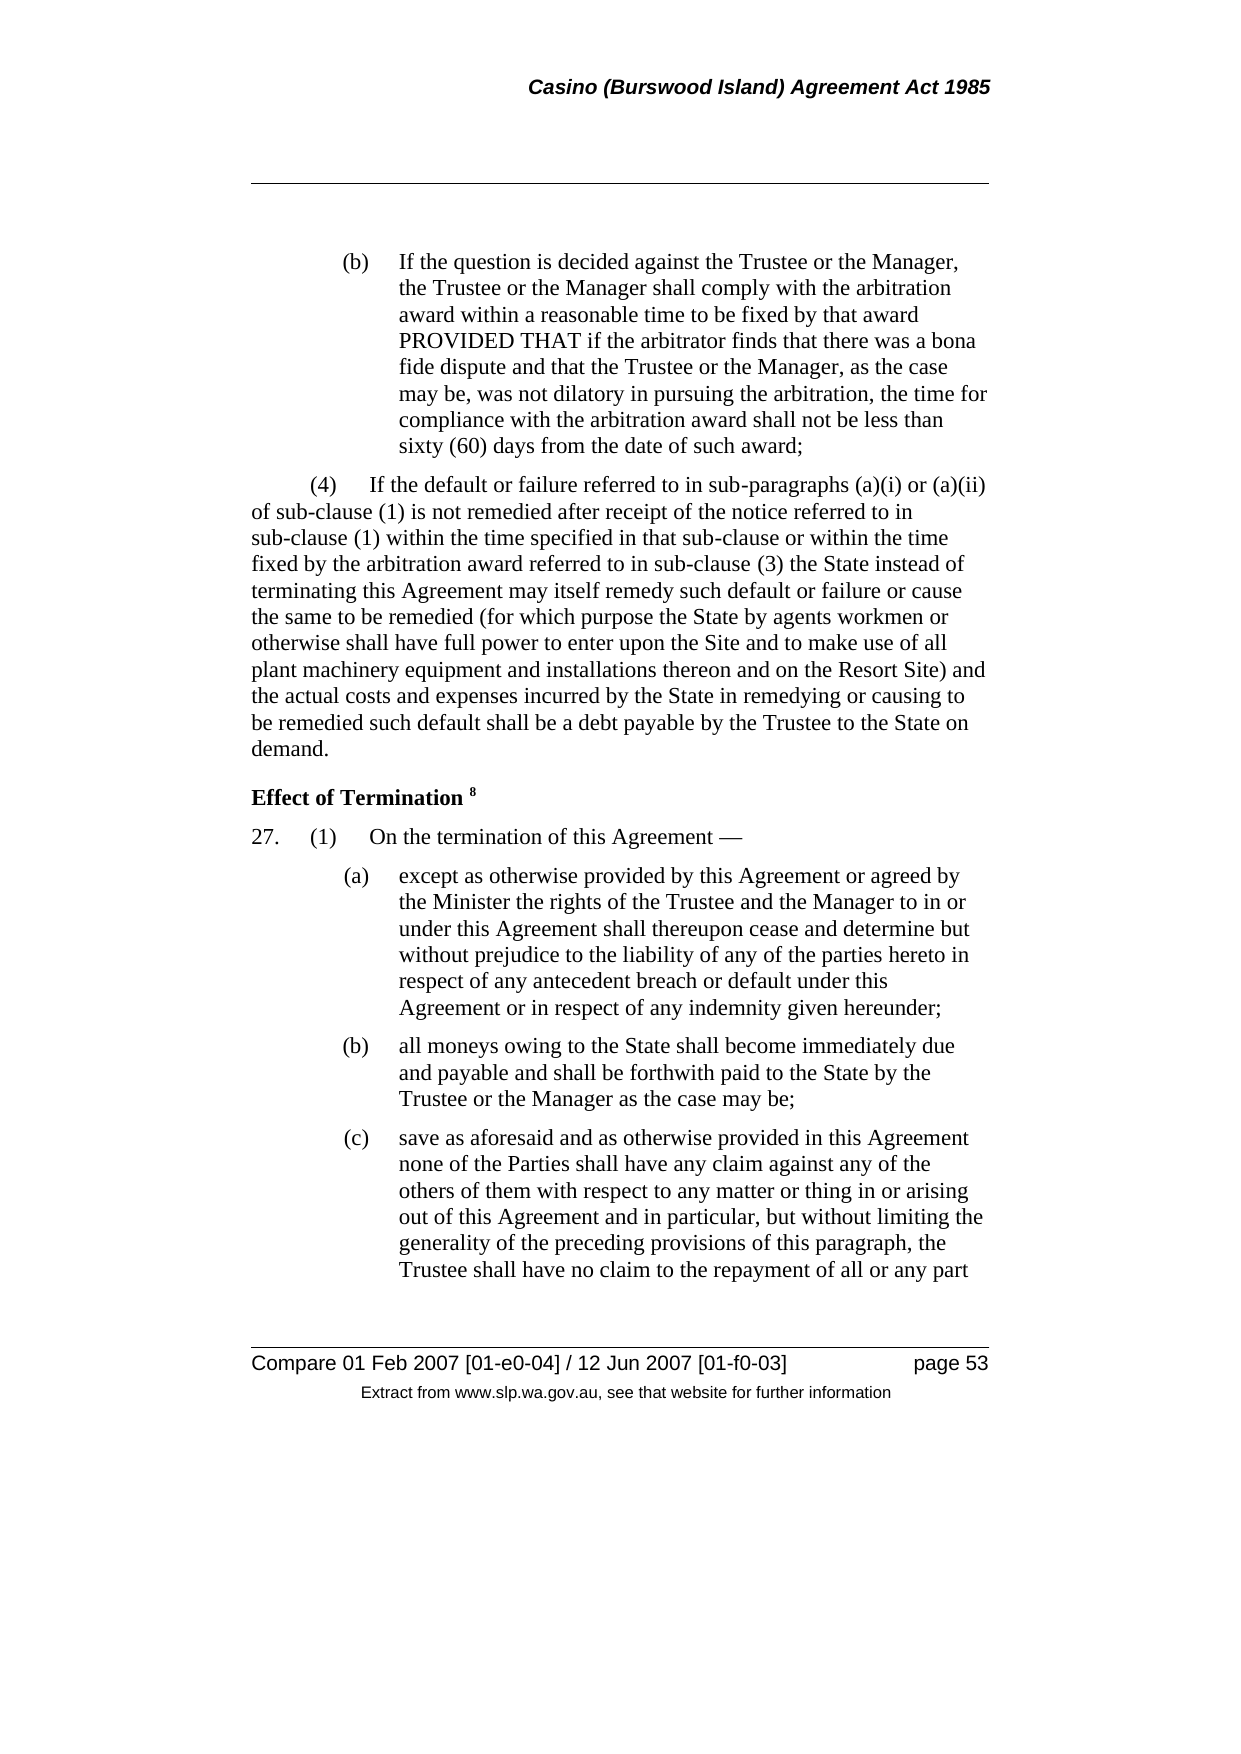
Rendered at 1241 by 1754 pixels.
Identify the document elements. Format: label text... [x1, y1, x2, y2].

text (a) except as otherwise provided by this Agreement or agreed by the Minister the rights of the Trustee and the Manager to in or under this Agreement shall thereupon cease and determine but without prejudice to the liability of any of the parties hereto in respect of any antecedent breach or default under this Agreement or in respect of any indemnity given hereunder; [251, 862, 989, 1020]
text (b) If the question is decided against the Trustee or the Manager, the Trustee or the Manager shall comply with the arbitration award within a reasonable time to be fixed by that award PROVIDED THAT if the arbitrator finds that there was a bona fide dispute and that the Trustee or the Manager, as the case may be, was not dilatory in pursuing the arbitration, the time for compliance with the arbitration award shall not be less than sixty (60) days from the date of such award; [251, 248, 989, 459]
text Effect of Termination 8 [251, 784, 989, 811]
text 27. (1) On the termination of this Agreement — [251, 823, 989, 849]
text (b) all moneys owing to the State shall become immediately due and payable and shall be forthwith paid to the State by the Trustee or the Manager as the case may be; [251, 1032, 989, 1112]
text (4) If the default or failure referred to in sub-paragraphs (a)(i) or (a)(ii) of sub-clause (1) is not remedied after receipt of the notice referred to in sub-clause (1) within the time specified in that sub-clause or within the time fixed by the arbitration award referred to in sub-clause (3) the State instead of terminating this Agreement may itself remedy such default or failure or cause the same to be remedied (for which purpose the State by agents workmen or otherwise shall have full power to enter upon the Site and to make use of all plant machinery equipment and installations thereon and on the Resort Site) and the actual costs and expenses incurred by the State in remedying or causing to be remedied such default shall be a debt payable by the Trustee to the State on demand. [251, 471, 989, 761]
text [251, 1124, 989, 1282]
